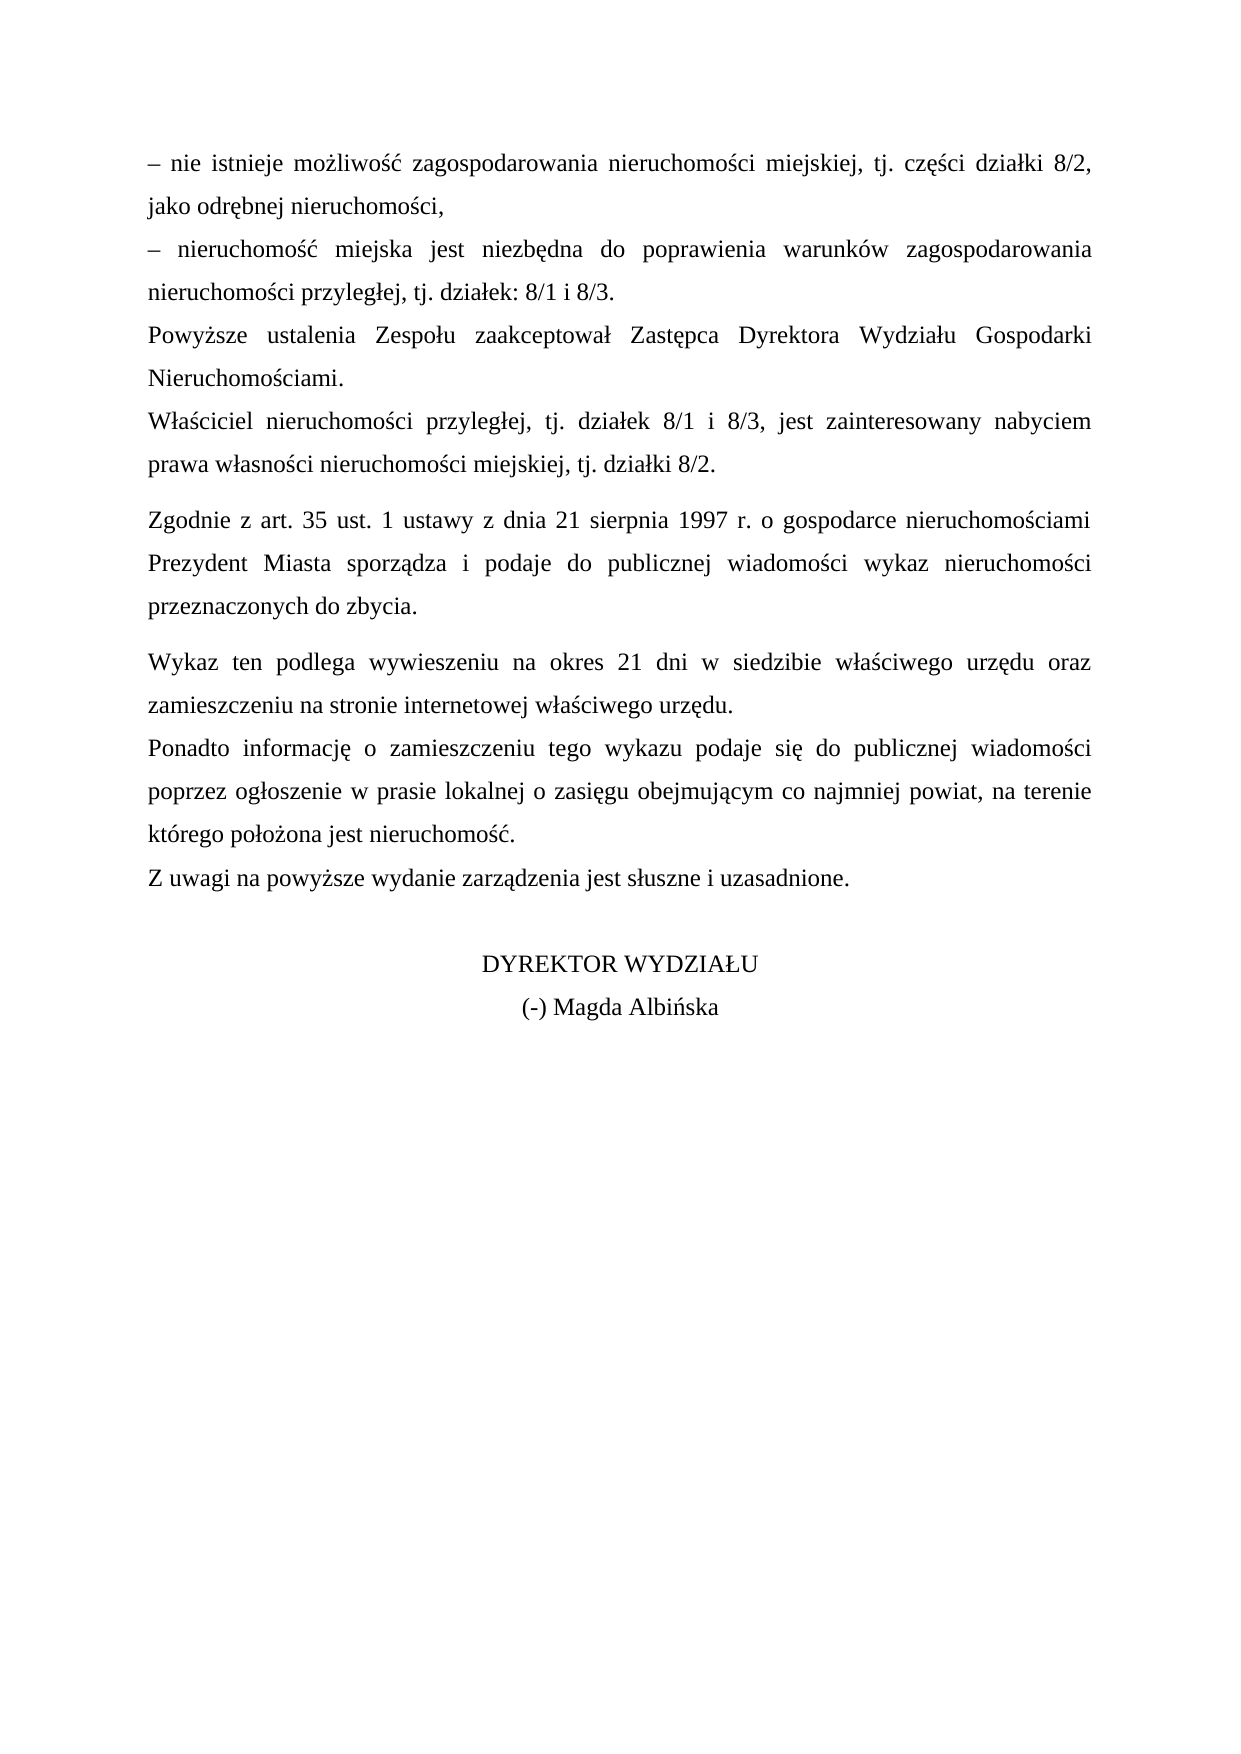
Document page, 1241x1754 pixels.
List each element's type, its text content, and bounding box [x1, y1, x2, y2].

text Wykaz ten podlega wywieszeniu na okres 21 dni w siedzibie właściwego urzędu oraz zamieszczeniu na stronie internetowej właściwego urzędu. [148, 647, 1093, 719]
text – nieruchomość miejska jest niezbędna do poprawienia warunków zagospodarowania nieruchomości przyległej, tj. działek: 8/1 i 8/3. [148, 234, 1093, 306]
text Z uwagi na powyższe wydanie zarządzenia jest słuszne i uzasadnione. [148, 863, 1093, 891]
text – nie istnieje możliwość zagospodarowania nieruchomości miejskiej, tj. części działki 8/2, jako odrębnej nieruchomości, [148, 148, 1093, 219]
text Ponadto informację o zamieszczeniu tego wykazu podaje się do publicznej wiadomości poprzez ogłoszenie w prasie lokalnej o zasięgu obejmującym co najmniej powiat, na terenie którego położona jest nieruchomość. [148, 733, 1093, 848]
text (-) Magda Albińska [148, 992, 1093, 1021]
text Powyższe ustalenia Zespołu zaakceptował Zastępca Dyrektora Wydziału Gospodarki Nieruchomościami. [148, 320, 1093, 392]
text DYREKTOR WYDZIAŁU [148, 949, 1093, 978]
text Właściciel nieruchomości przyległej, tj. działek 8/1 i 8/3, jest zainteresowany nabyciem prawa własności nieruchomości miejskiej, tj. działki 8/2. [148, 406, 1093, 478]
text Zgodnie z art. 35 ust. 1 ustawy z dnia 21 sierpnia 1997 r. o gospodarce nieruchomościami Prezydent Miasta sporządza i podaje do publicznej wiadomości wykaz nieruchomości przeznaczonych do zbycia. [148, 505, 1093, 620]
